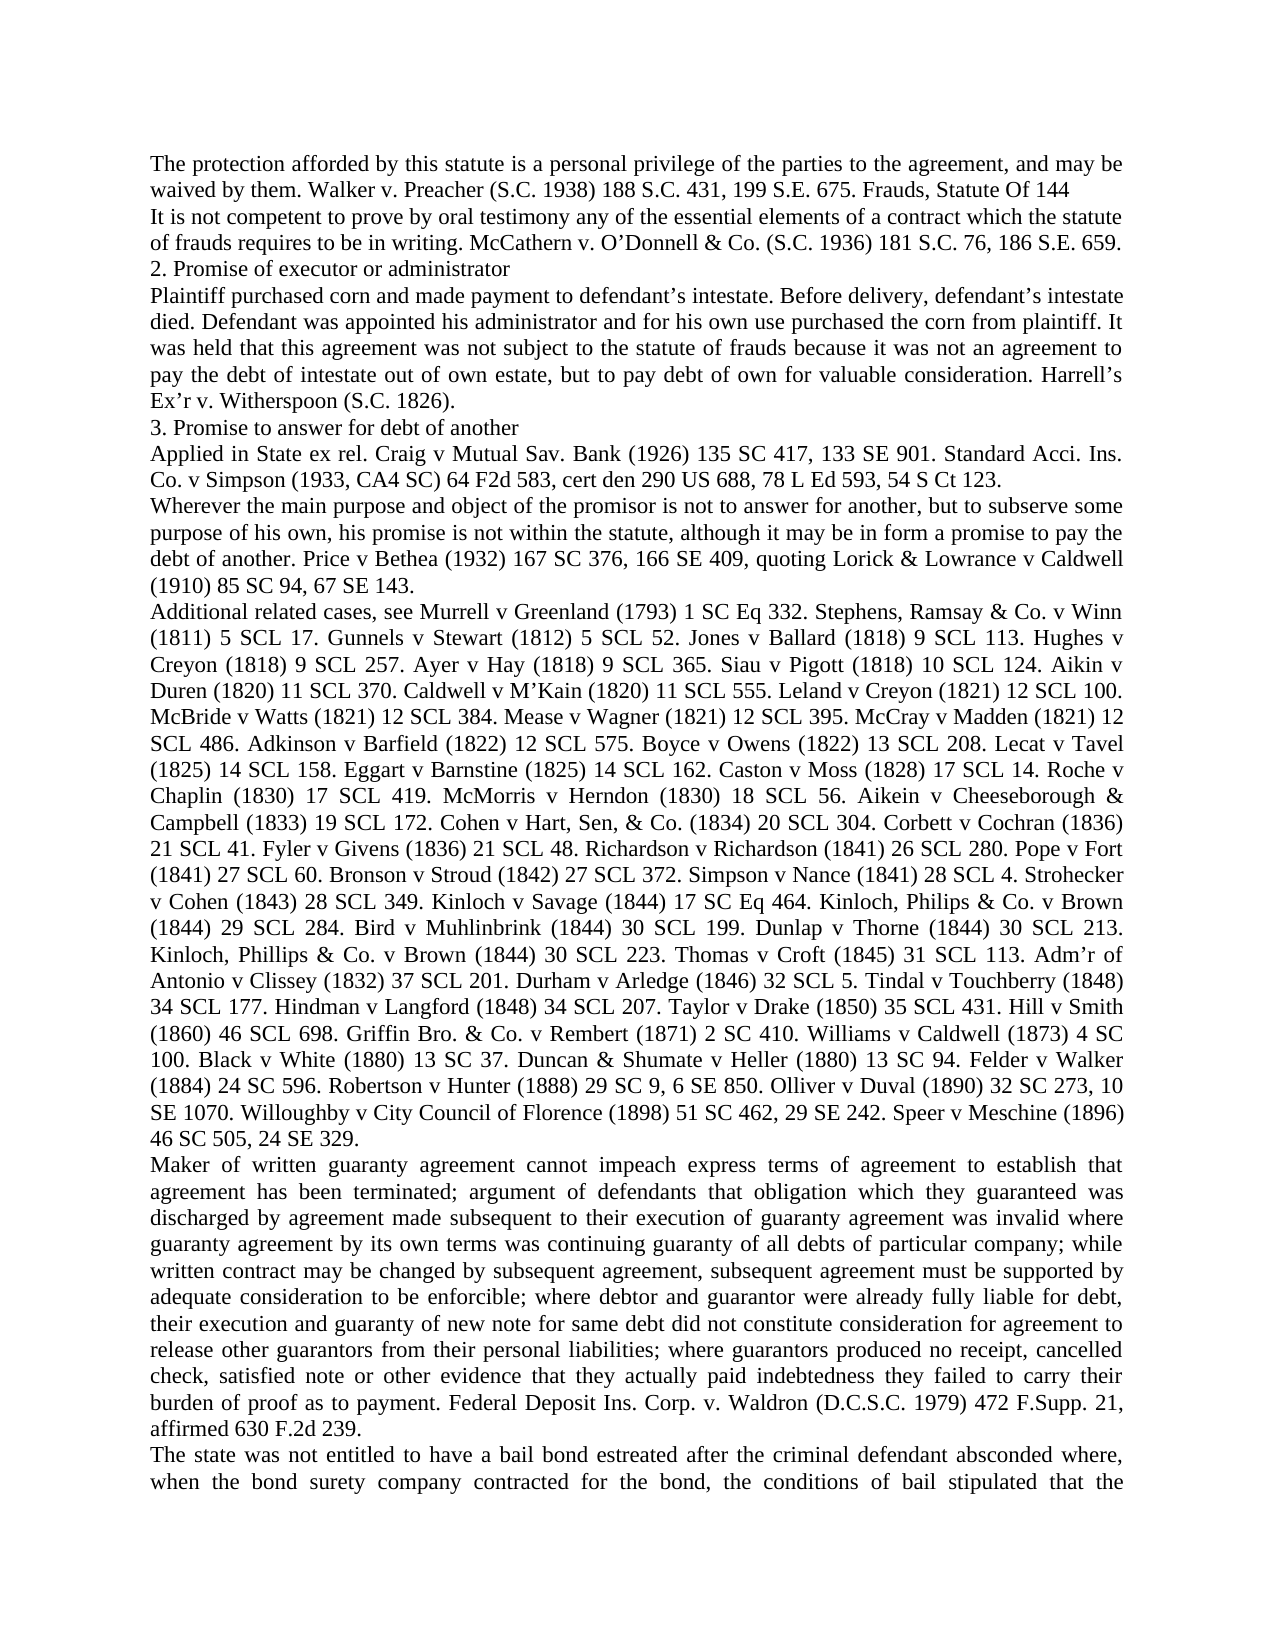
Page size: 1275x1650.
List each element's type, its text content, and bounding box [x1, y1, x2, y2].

text The protection afforded by this statute is a personal privilege of the parties to the agreement, and may be waived by them. Walker v. Preacher (S.C. 1938) 188 S.C. 431, 199 S.E. 675. Frauds, Statute Of 144 [150, 150, 1125, 203]
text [150, 1441, 1125, 1494]
text Wherever the main purpose and object of the promisor is not to answer for another, but to subserve some purpose of his own, his promise is not within the statute, although it may be in form a promise to pay the debt of another. Price v Bethea (1932) 167 SC 376, 166 SE 409, quoting Lorick & Lowrance v Caldwell (1910) 85 SC 94, 67 SE 143. [150, 493, 1125, 598]
text 3. Promise to answer for debt of another [150, 413, 1125, 440]
text Plaintiff purchased corn and made payment to defendant’s intestate. Before delivery, defendant’s intestate died. Defendant was appointed his administrator and for his own use purchased the corn from plaintiff. It was held that this agreement was not subject to the statute of frauds because it was not an agreement to pay the debt of intestate out of own estate, but to pay debt of own for valuable consideration. Harrell’s Ex’r v. Witherspoon (S.C. 1826). [150, 282, 1125, 413]
text It is not competent to prove by oral testimony any of the essential elements of a contract which the statute of frauds requires to be in writing. McCathern v. O’Donnell & Co. (S.C. 1936) 181 S.C. 76, 186 S.E. 659. [150, 203, 1125, 255]
text Additional related cases, see Murrell v Greenland (1793) 1 SC Eq 332. Stephens, Ramsay & Co. v Winn (1811) 5 SCL 17. Gunnels v Stewart (1812) 5 SCL 52. Jones v Ballard (1818) 9 SCL 113. Hughes v Creyon (1818) 9 SCL 257. Ayer v Hay (1818) 9 SCL 365. Siau v Pigott (1818) 10 SCL 124. Aikin v Duren (1820) 11 SCL 370. Caldwell v M’Kain (1820) 11 SCL 555. Leland v Creyon (1821) 12 SCL 100. McBride v Watts (1821) 12 SCL 384. Mease v Wagner (1821) 12 SCL 395. McCray v Madden (1821) 12 SCL 486. Adkinson v Barfield (1822) 12 SCL 575. Boyce v Owens (1822) 13 SCL 208. Lecat v Tavel (1825) 14 SCL 158. Eggart v Barnstine (1825) 14 SCL 162. Caston v Moss (1828) 17 SCL 14. Roche v Chaplin (1830) 17 SCL 419. McMorris v Herndon (1830) 18 SCL 56. Aikein v Cheeseborough & Campbell (1833) 19 SCL 172. Cohen v Hart, Sen, & Co. (1834) 20 SCL 304. Corbett v Cochran (1836) 21 SCL 41. Fyler v Givens (1836) 21 SCL 48. Richardson v Richardson (1841) 26 SCL 280. Pope v Fort (1841) 27 SCL 60. Bronson v Stroud (1842) 27 SCL 372. Simpson v Nance (1841) 28 SCL 4. Strohecker v Cohen (1843) 28 SCL 349. Kinloch v Savage (1844) 17 SC Eq 464. Kinloch, Philips & Co. v Brown (1844) 29 SCL 284. Bird v Muhlinbrink (1844) 30 SCL 199. Dunlap v Thorne (1844) 30 SCL 213. Kinloch, Phillips & Co. v Brown (1844) 30 SCL 223. Thomas v Croft (1845) 31 SCL 113. Adm’r of Antonio v Clissey (1832) 37 SCL 201. Durham v Arledge (1846) 32 SCL 5. Tindal v Touchberry (1848) 34 SCL 177. Hindman v Langford (1848) 34 SCL 207. Taylor v Drake (1850) 35 SCL 431. Hill v Smith (1860) 46 SCL 698. Griffin Bro. & Co. v Rembert (1871) 2 SC 410. Williams v Caldwell (1873) 4 SC 100. Black v White (1880) 13 SC 37. Duncan & Shumate v Heller (1880) 13 SC 94. Felder v Walker (1884) 24 SC 596. Robertson v Hunter (1888) 29 SC 9, 6 SE 850. Olliver v Duval (1890) 32 SC 273, 10 SE 1070. Willoughby v City Council of Florence (1898) 51 SC 462, 29 SE 242. Speer v Meschine (1896) 46 SC 505, 24 SE 329. [150, 598, 1125, 1151]
text Applied in State ex rel. Craig v Mutual Sav. Bank (1926) 135 SC 417, 133 SE 901. Standard Acci. Ins. Co. v Simpson (1933, CA4 SC) 64 F2d 583, cert den 290 US 688, 78 L Ed 593, 54 S Ct 123. [150, 440, 1125, 493]
text 2. Promise of executor or administrator [150, 255, 1125, 282]
text Maker of written guaranty agreement cannot impeach express terms of agreement to establish that agreement has been terminated; argument of defendants that obligation which they guaranteed was discharged by agreement made subsequent to their execution of guaranty agreement was invalid where guaranty agreement by its own terms was continuing guaranty of all debts of particular company; while written contract may be changed by subsequent agreement, subsequent agreement must be supported by adequate consideration to be enforcible; where debtor and guarantor were already fully liable for debt, their execution and guaranty of new note for same debt did not constitute consideration for agreement to release other guarantors from their personal liabilities; where guarantors produced no receipt, cancelled check, satisfied note or other evidence that they actually paid indebtedness they failed to carry their burden of proof as to payment. Federal Deposit Ins. Corp. v. Waldron (D.C.S.C. 1979) 472 F.Supp. 21, affirmed 630 F.2d 239. [150, 1151, 1125, 1441]
